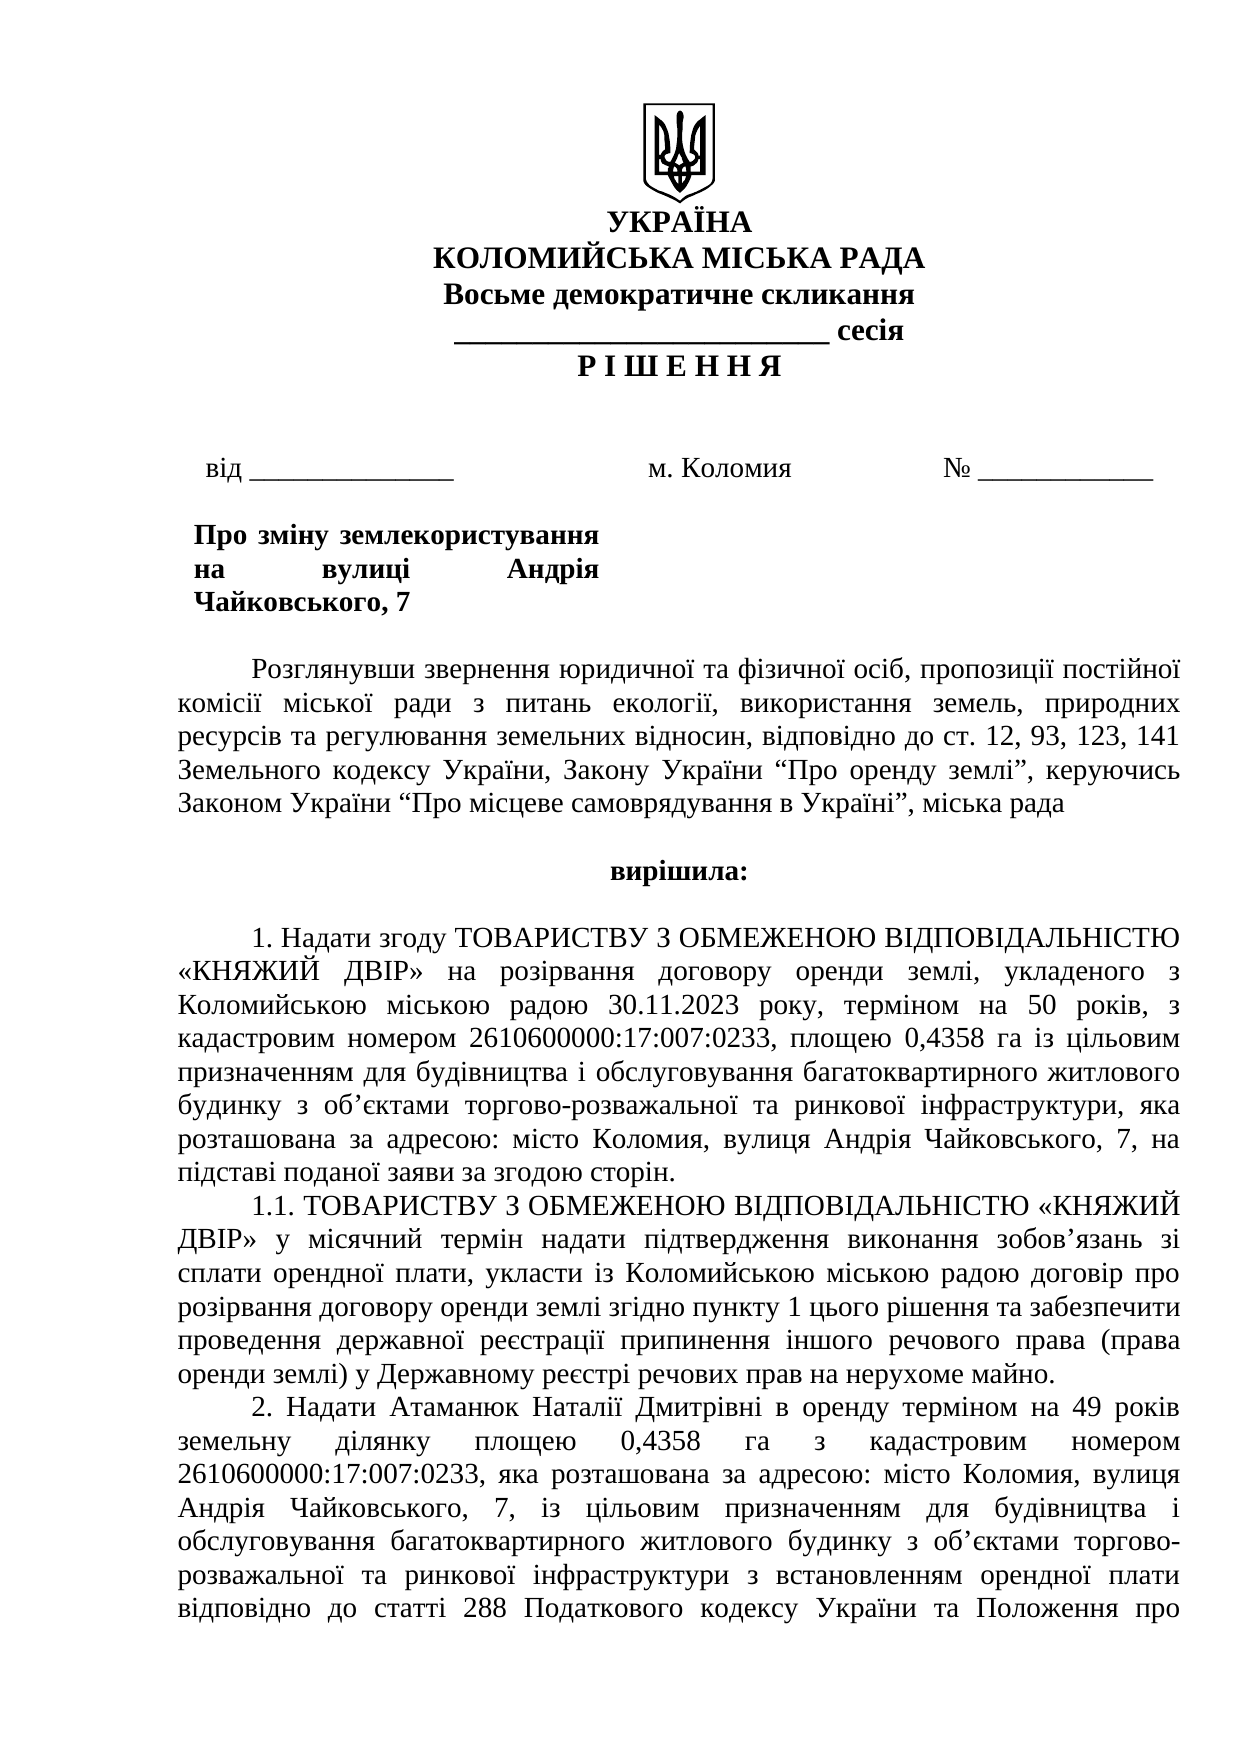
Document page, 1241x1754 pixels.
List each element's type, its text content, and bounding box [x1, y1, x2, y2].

text Восьме демократичне скликання [177, 275, 1181, 311]
text вирішила: [177, 853, 1181, 886]
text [177, 1389, 1181, 1624]
text КОЛОМИЙСЬКА МІСЬКА РАДА [177, 239, 1181, 275]
text ________________________ сесія [177, 311, 1181, 347]
text Розглянувши звернення юридичної та фізичної осіб, пропозиції постійної комісії міської ради з питань екології, використання земель, природних ресурсів та регулювання земельних відносин, відповідно до ст. 12, 93, 123, 141 Земельного кодексу України, Закону України “Про оренду землі”, керуючись Законом України “Про місцеве самоврядування в Україні”, міська рада [177, 651, 1181, 819]
text 1. Надати згоду ТОВАРИСТВУ З ОБМЕЖЕНОЮ ВІДПОВІДАЛЬНІСТЮ «КНЯЖИЙ ДВІР» на розірвання договору оренди землі, укладеного з Коломийською міською радою 30.11.2023 року, терміном на 50 років, з кадастровим номером 2610600000:17:007:0233, площею 0,4358 га із цільовим призначенням для будівництва і обслуговування багатоквартирного житлового будинку з об’єктами торгово-розважальної та ринкової інфраструктури, яка розташована за адресою: місто Коломия, вулиця Андрія Чайковського, 7, на підставі поданої заяви за згодою сторін. [177, 920, 1181, 1188]
text УКРАЇНА [177, 203, 1181, 239]
text Р І Ш Е Н Н Я [177, 347, 1181, 383]
table_header Про зміну землекористування на вулиці Андрія Чайковського, 7 [189, 517, 605, 618]
text 1.1. ТОВАРИСТВУ З ОБМЕЖЕНОЮ ВІДПОВІДАЛЬНІСТЮ «КНЯЖИЙ ДВІР» у місячний термін надати підтвердження виконання зобов’язань зі сплати орендної плати, укласти із Коломийською міською радою договір про розірвання договору оренди землі згідно пункту 1 цього рішення та забезпечити проведення державної реєстрації припинення іншого речового права (права оренди землі) у Державному реєстрі речових прав на нерухоме майно. [177, 1188, 1181, 1389]
text від ______________ м. Коломия № ____________ [177, 450, 1181, 484]
